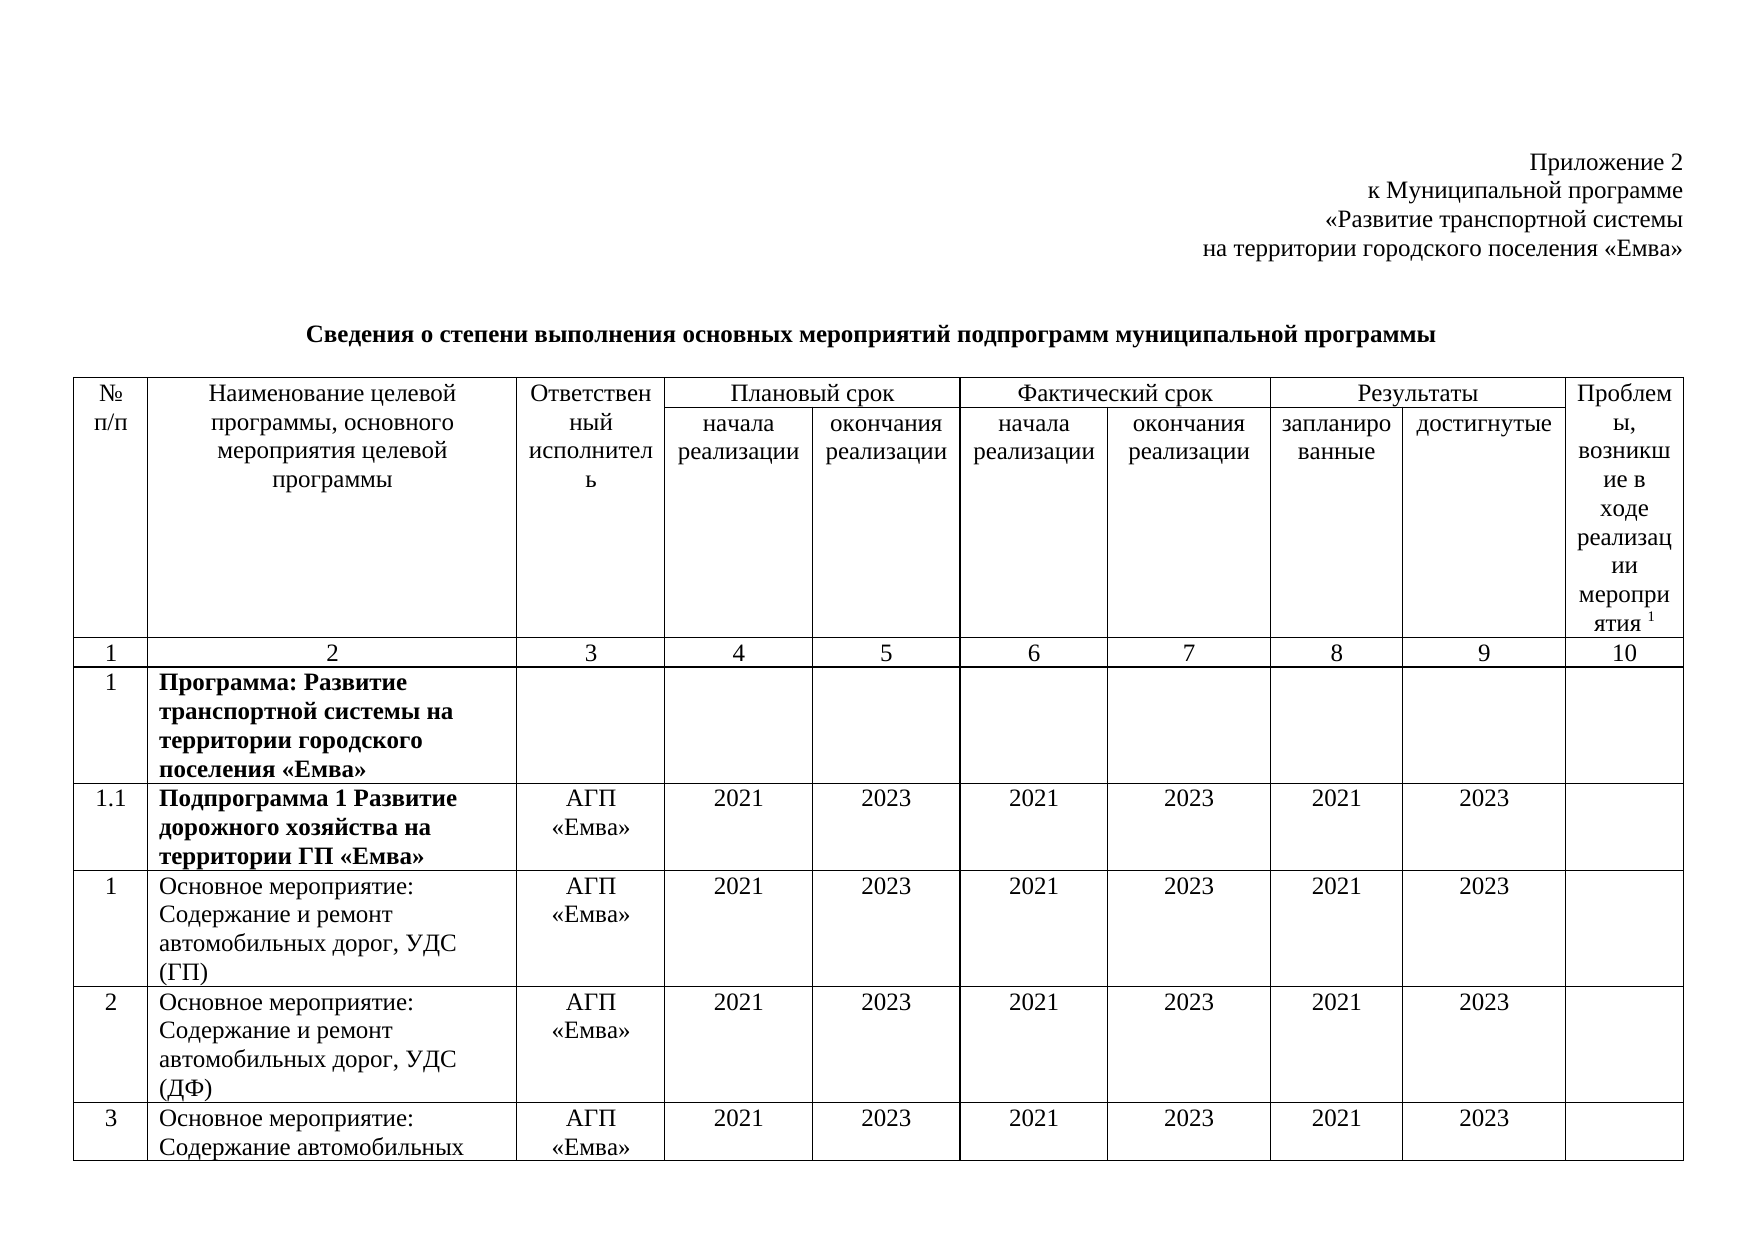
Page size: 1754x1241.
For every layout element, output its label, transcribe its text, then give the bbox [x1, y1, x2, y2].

table_header Плановый срок [665, 378, 959, 407]
table_cell 2023 [1403, 1103, 1565, 1160]
table_cell [1566, 871, 1683, 986]
table_cell 2021 [961, 1103, 1107, 1160]
text Сведения о степени выполнения основных мероприятий подпрограмм муниципальной программы [59, 319, 1683, 348]
table_cell [813, 668, 959, 782]
table_cell 6 [961, 638, 1107, 666]
table_cell 2023 [1403, 871, 1565, 986]
table_cell 3 [74, 1103, 147, 1160]
table_header № п/п [74, 378, 147, 637]
table_cell Подпрограмма 1 Развитие дорожного хозяйства на территории ГП «Емва» [148, 784, 516, 870]
table_cell [1566, 987, 1683, 1102]
table_cell 2023 [1108, 987, 1270, 1102]
table_cell 2 [148, 638, 516, 666]
table_header Фактический срок [961, 378, 1270, 407]
table_cell 8 [1271, 638, 1402, 666]
text к Муниципальной программе [59, 176, 1683, 204]
table_cell [1566, 1103, 1683, 1160]
table_cell [665, 668, 812, 782]
table_cell 2023 [813, 1103, 959, 1160]
table_cell 2023 [813, 784, 959, 870]
table_cell 2021 [1271, 987, 1402, 1102]
table_cell 2023 [813, 871, 959, 986]
table_cell 5 [813, 638, 959, 666]
table_cell 2 [74, 987, 147, 1102]
table_header Ответственный исполнитель [517, 378, 664, 637]
table_cell 2023 [1403, 784, 1565, 870]
table_cell 2021 [1271, 871, 1402, 986]
table_cell [1403, 668, 1565, 782]
table_cell АГП «Емва» [517, 987, 664, 1102]
table_cell [1108, 668, 1270, 782]
table_cell 2023 [1108, 784, 1270, 870]
table_cell 2023 [1108, 871, 1270, 986]
table_cell АГП «Емва» [517, 871, 664, 986]
table_cell [517, 668, 664, 782]
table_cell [148, 1103, 516, 1160]
table_cell [961, 668, 1107, 782]
table_cell 3 [517, 638, 664, 666]
table_cell [1566, 784, 1683, 870]
table_cell 2021 [665, 784, 812, 870]
table_cell АГП «Емва» [517, 784, 664, 870]
table_cell 2021 [665, 871, 812, 986]
table_cell 1 [74, 638, 147, 666]
text на территории городского поселения «Емва» [59, 233, 1683, 262]
table_header Наименование целевой программы, основного мероприятия целевой программы [148, 378, 516, 637]
table_header Проблемы, возникшие в ходе реализации мероприятия 1 [1566, 378, 1683, 637]
table_cell 7 [1108, 638, 1270, 666]
table_cell 2023 [813, 987, 959, 1102]
table_cell Основное мероприятие: Содержание и ремонт автомобильных дорог, УДС (ДФ) [148, 987, 516, 1102]
text Приложение 2 [59, 147, 1683, 176]
table_cell 1.1 [74, 784, 147, 870]
table_cell 9 [1403, 638, 1565, 666]
table_cell окончания реализации [1108, 408, 1270, 637]
table_cell 2023 [1403, 987, 1565, 1102]
table_cell 2021 [961, 987, 1107, 1102]
table_cell 2021 [1271, 784, 1402, 870]
table_cell окончания реализации [813, 408, 959, 637]
table_cell начала реализации [961, 408, 1107, 637]
table_cell Программа: Развитие транспортной системы на территории городского поселения «Емва» [148, 668, 516, 782]
table_header Результаты [1271, 378, 1565, 407]
table_cell 1 [74, 871, 147, 986]
table_cell 2021 [961, 784, 1107, 870]
table_cell [1566, 668, 1683, 782]
text «Развитие транспортной системы [59, 204, 1683, 233]
table_cell запланированные [1271, 408, 1402, 637]
table_cell 2021 [1271, 1103, 1402, 1160]
table_cell 2021 [961, 871, 1107, 986]
table_cell Основное мероприятие: Содержание и ремонт автомобильных дорог, УДС (ГП) [148, 871, 516, 986]
table_cell АГП «Емва» [517, 1103, 664, 1160]
table_cell 4 [665, 638, 812, 666]
table_cell достигнутые [1403, 408, 1565, 637]
table_cell 1 [74, 668, 147, 782]
table_cell начала реализации [665, 408, 812, 637]
table_cell 2021 [665, 1103, 812, 1160]
table_cell 10 [1566, 638, 1683, 666]
table_cell 2023 [1108, 1103, 1270, 1160]
table_cell [1271, 668, 1402, 782]
table_cell 2021 [665, 987, 812, 1102]
